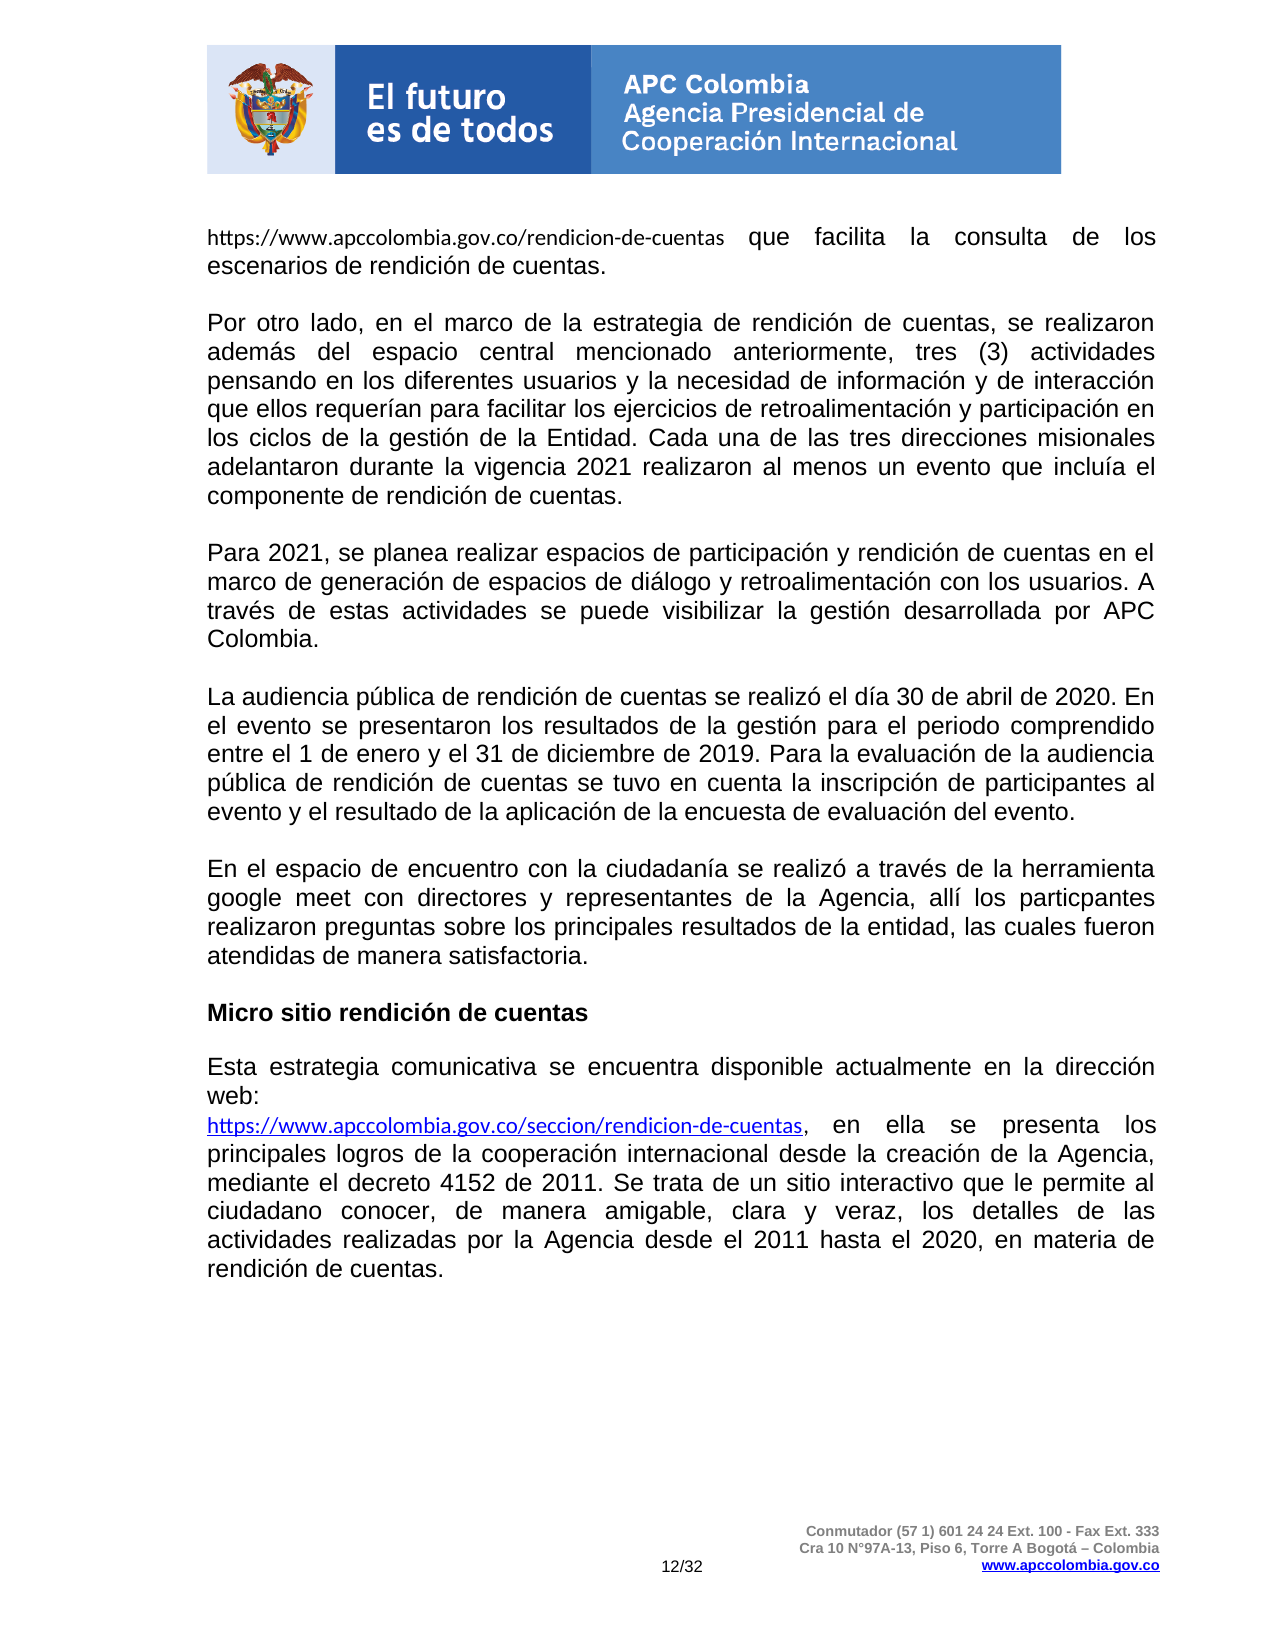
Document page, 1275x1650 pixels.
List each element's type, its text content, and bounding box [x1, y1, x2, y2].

picture [206, 44, 1062, 174]
list En el espacio de encuentro con la ciudadanía se realizó a través de la herramienta google meet con directores y representantes de la Agencia, allí los particpantes realizaron preguntas sobre los principales resultados de la entidad, las cuales fueron atendidas de manera satisfactoria. [207, 854, 1157, 969]
list La audiencia pública de rendición de cuentas se realizó el día 30 de abril de 2020. En el evento se presentaron los resultados de la gestión para el periodo comprendido entre el 1 de enero y el 31 de diciembre de 2019. Para la evaluación de la audiencia pública de rendición de cuentas se tuvo en cuenta la inscripción de participantes al evento y el resultado de la aplicación de la encuesta de evaluación del evento. [207, 682, 1157, 826]
list Por otro lado, en el marco de la estrategia de rendición de cuentas, se realizaron además del espacio central mencionado anteriormente, tres (3) actividades pensando en los diferentes usuarios y la necesidad de información y de interacción que ellos requerían para facilitar los ejercicios de retroalimentación y participación en los ciclos de la gestión de la Entidad. Cada una de las tres direcciones misionales adelantaron durante la vigencia 2021 realizaron al menos un evento que incluía el componente de rendición de cuentas. [207, 308, 1157, 509]
list Esta estrategia comunicativa se encuentra disponible actualmente en la dirección web: [207, 1052, 1157, 1109]
list Para 2021, se planea realizar espacios de participación y rendición de cuentas en el marco de generación de espacios de diálogo y retroalimentación con los usuarios. A través de estas actividades se puede visibilizar la gestión desarrollada por APC Colombia. [207, 538, 1157, 653]
text Micro sitio rendición de cuentas [207, 998, 1157, 1027]
list https://www.apccolombia.gov.co/seccion/rendicion-de-cuentas, en ella se presenta los principales logros de la cooperación internacional desde la creación de la Agencia, mediante el decreto 4152 de 2011. Se trata de un sitio interactivo que le permite al ciudadano conocer, de manera amigable, clara y veraz, los detalles de las actividades realizadas por la Agencia desde el 2011 hasta el 2020, en materia de rendición de cuentas. [207, 1109, 1157, 1282]
